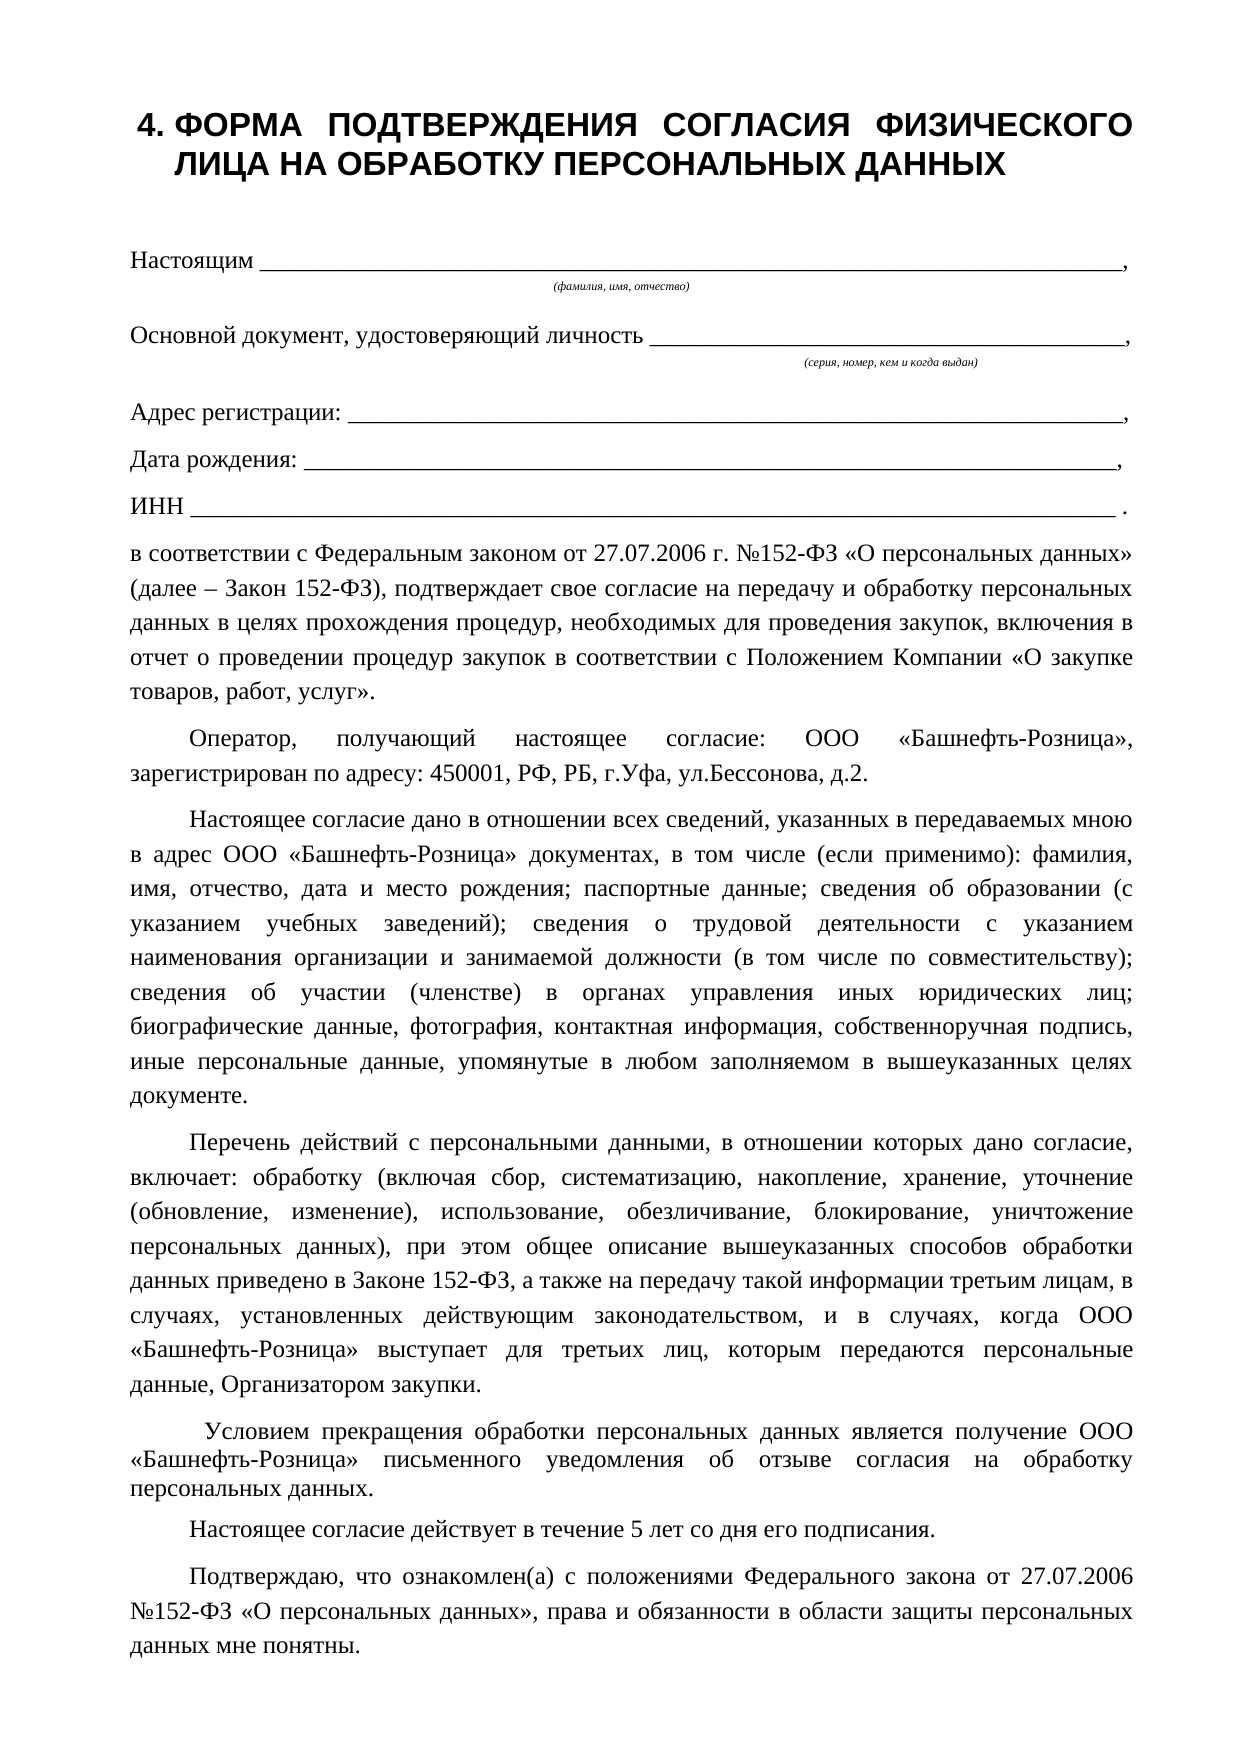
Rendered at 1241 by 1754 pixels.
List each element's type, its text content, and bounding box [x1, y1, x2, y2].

text Настоящее согласие действует в течение 5 лет со дня его подписания. [130, 1514, 1134, 1543]
text Подтверждаю, что ознакомлен(а) с положениями Федерального закона от 27.07.2006 №152-ФЗ «О персональных данных», права и обязанности в области защиты персональных данных мне понятны. [130, 1561, 1134, 1659]
text (серия, номер, кем и когда выдан) [130, 355, 1134, 379]
text Настоящее согласие дано в отношении всех сведений, указанных в передаваемых мною в адрес ООО «Башнефть-Розница» документах, в том числе (если применимо): фамилия, имя, отчество, дата и место рождения; паспортные данные; сведения об образовании (с указанием учебных заведений); сведения о трудовой деятельности с указанием наименования организации и занимаемой должности (в том числе по совместительству); сведения об участии (членстве) в органах управления иных юридических лиц; биографические данные, фотография, контактная информация, собственноручная подпись, иные персональные данные, упомянутые в любом заполняемом в вышеуказанных целях документе. [130, 804, 1134, 1109]
text Основной документ, удостоверяющий личность ______________________________________, [130, 321, 1134, 349]
text в соответствии с Федеральным законом от 27.07.2006 г. №152-ФЗ «О персональных данных» (далее – Закон 152-ФЗ), подтверждает свое согласие на передачу и обработку персональных данных в целях прохождения процедур, необходимых для проведения закупок, включения в отчет о проведении процедур закупок в соответствии с Положением Компании «О закупке товаров, работ, услуг». [130, 538, 1134, 705]
text Условием прекращения обработки персональных данных является получение ООО «Башнефть-Розница» письменного уведомления об отзыве согласия на обработку персональных данных. [130, 1416, 1134, 1502]
text Адрес регистрации: ______________________________________________________________, [130, 397, 1134, 426]
text Перечень действий с персональными данными, в отношении которых дано согласие, включает: обработку (включая сбор, систематизацию, накопление, хранение, уточнение (обновление, изменение), использование, обезличивание, блокирование, уничтожение персональных данных), при этом общее описание вышеуказанных способов обработки данных приведено в Законе 152-ФЗ, а также на передачу такой информации третьим лицам, в случаях, установленных действующим законодательством, и в случаях, когда ООО «Башнефть-Розница» выступает для третьих лиц, которым передаются персональные данные, Организатором закупки. [130, 1127, 1134, 1397]
list Форма Подтверждения согласия физического лица на обработку персональных данных [137, 106, 1134, 182]
text ИНН __________________________________________________________________________ . [130, 491, 1134, 520]
text Дата рождения: _________________________________________________________________, [130, 444, 1134, 473]
text Оператор, получающий настоящее согласие: ООО «Башнефть-Розница», зарегистрирован по адресу: 450001, РФ, РБ, г.Уфа, ул.Бессонова, д.2. [130, 723, 1134, 786]
text Настоящим _____________________________________________________________________, [130, 245, 1134, 273]
text (фамилия, имя, отчество) [130, 279, 1134, 303]
